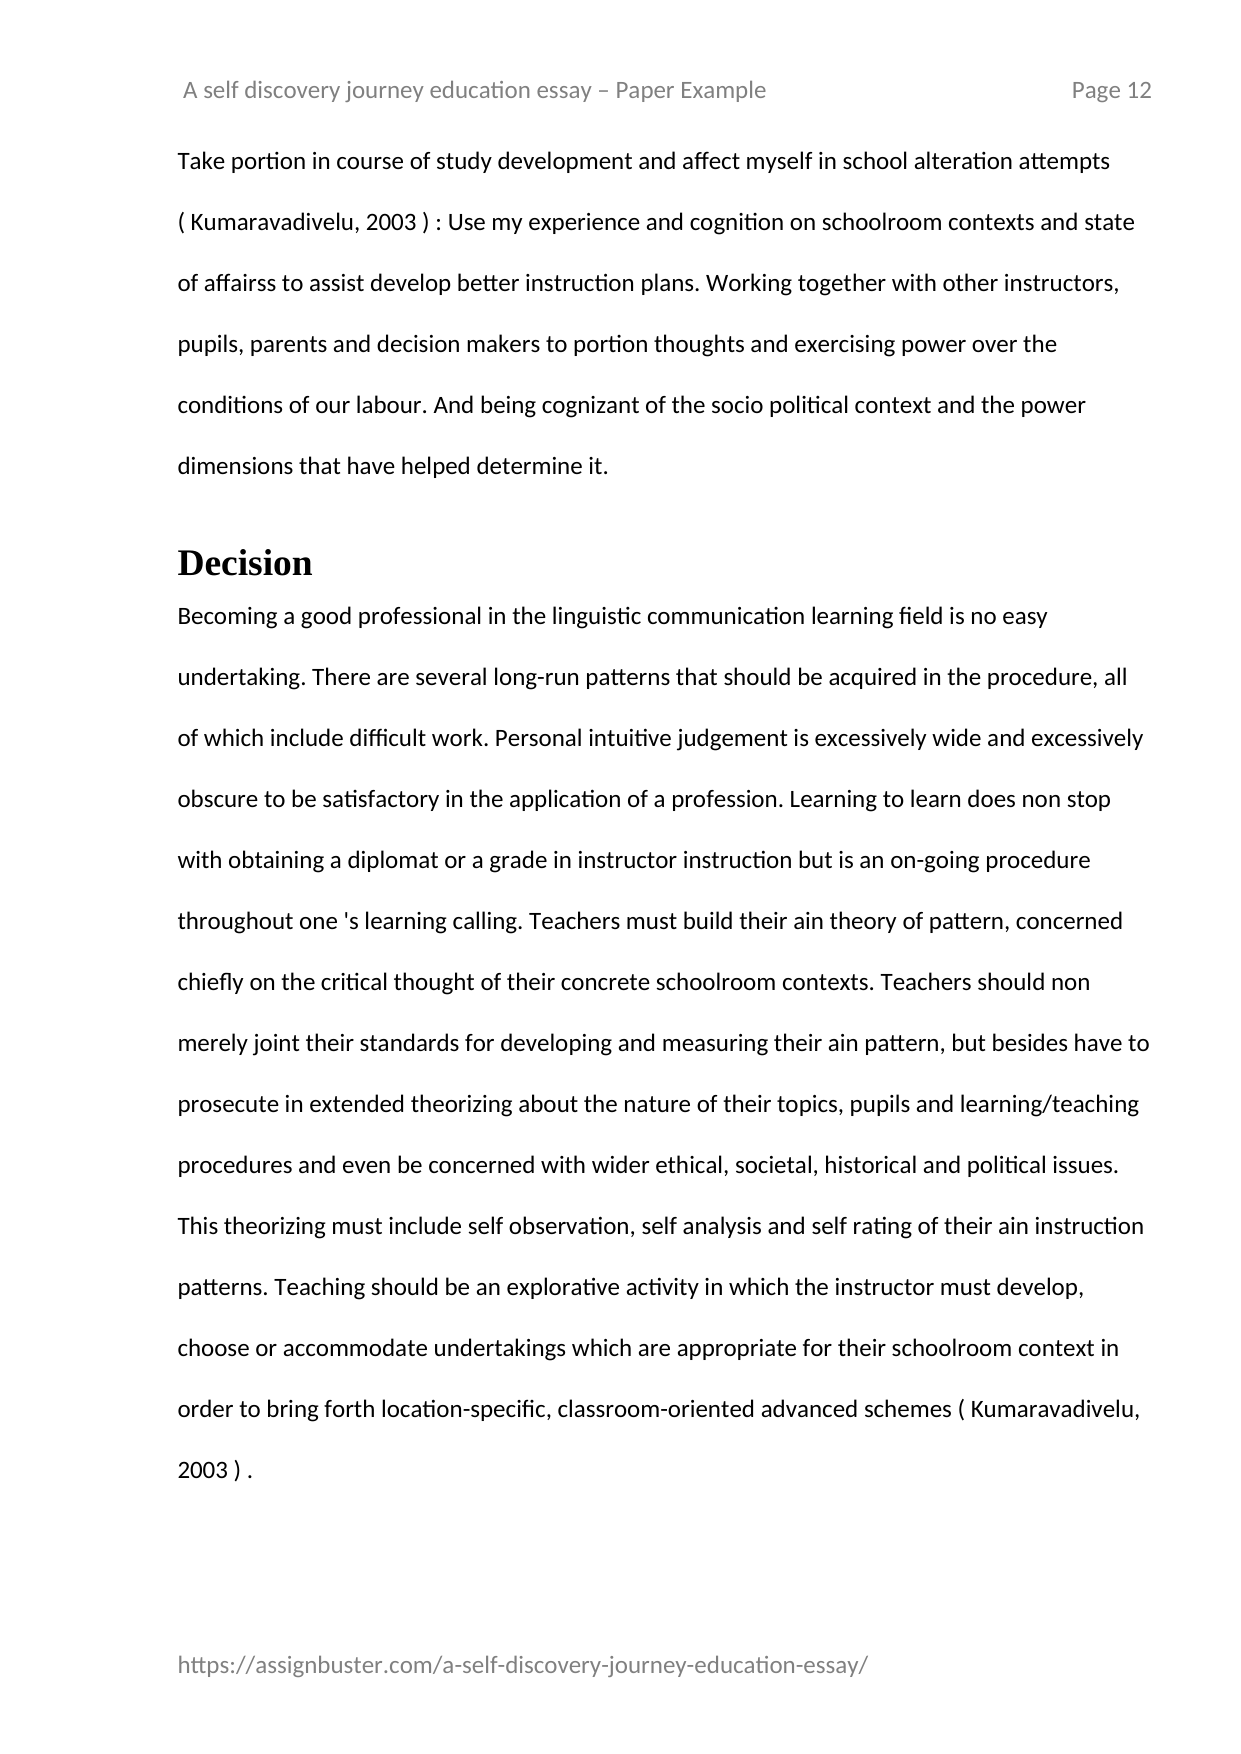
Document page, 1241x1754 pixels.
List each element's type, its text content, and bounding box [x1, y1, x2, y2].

text Becoming a good professional in the linguistic communication learning field is no easy undertaking. There are several long-run patterns that should be acquired in the procedure, all of which include difficult work. Personal intuitive judgement is excessively wide and excessively obscure to be satisfactory in the application of a profession. Learning to learn does non stop with obtaining a diplomat or a grade in instructor instruction but is an on-going procedure throughout one 's learning calling. Teachers must build their ain theory of pattern, concerned chiefly on the critical thought of their concrete schoolroom contexts. Teachers should non merely joint their standards for developing and measuring their ain pattern, but besides have to prosecute in extended theorizing about the nature of their topics, pupils and learning/teaching procedures and even be concerned with wider ethical, societal, historical and political issues. This theorizing must include self observation, self analysis and self rating of their ain instruction patterns. Teaching should be an explorative activity in which the instructor must develop, choose or accommodate undertakings which are appropriate for their schoolroom context in order to bring forth location-specific, classroom-oriented advanced schemes ( Kumaravadivelu, 2003 ) . [177, 600, 1152, 1485]
text Take portion in course of study development and affect myself in school alteration attempts ( Kumaravadivelu, 2003 ) : Use my experience and cognition on schoolroom contexts and state of affairss to assist develop better instruction plans. Working together with other instructors, pupils, parents and decision makers to portion thoughts and exercising power over the conditions of our labour. And being cognizant of the socio political context and the power dimensions that have helped determine it. [177, 145, 1152, 481]
subtitle Decision [177, 541, 1152, 584]
